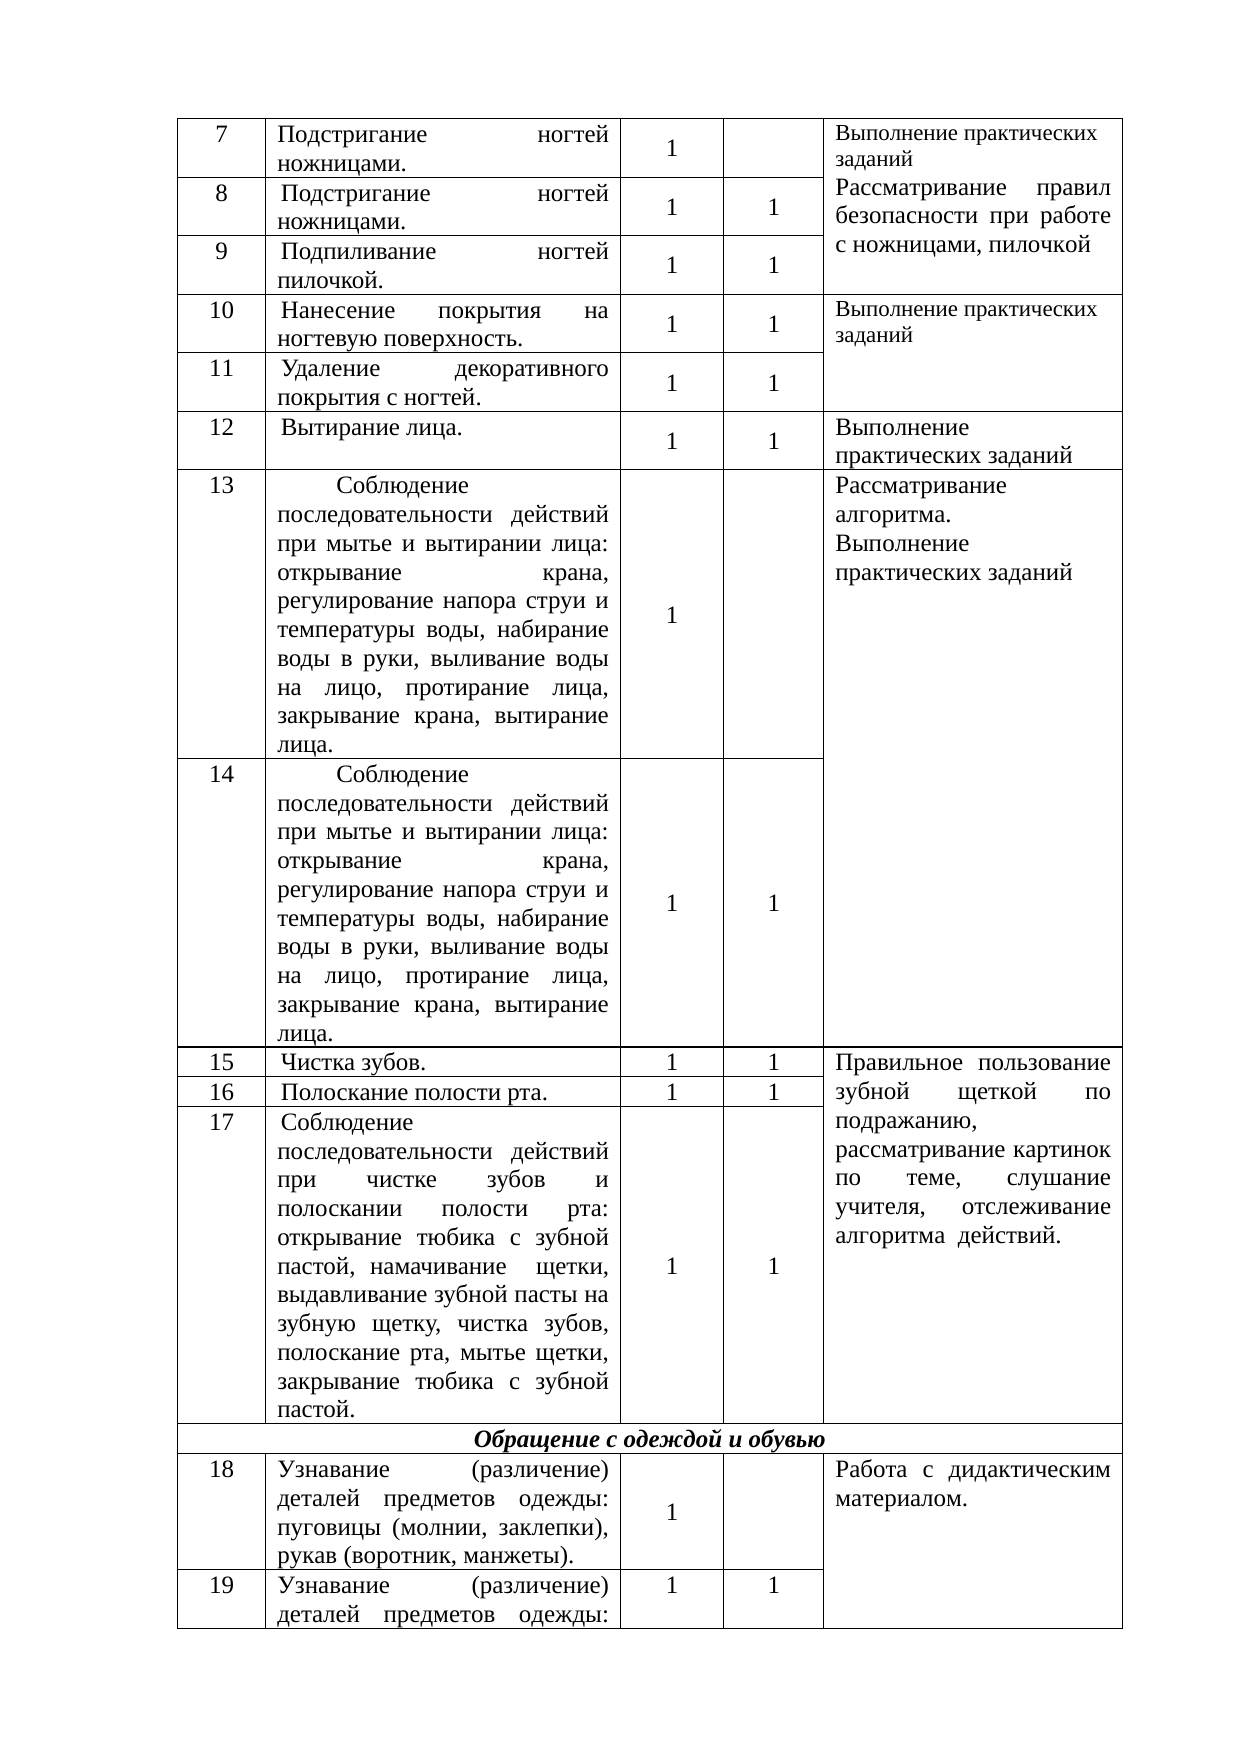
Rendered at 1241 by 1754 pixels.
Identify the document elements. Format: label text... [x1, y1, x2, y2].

table_cell Обращение с одеждой и обувью [178, 1424, 1122, 1453]
table_cell 1 [724, 178, 823, 235]
table_cell Удаление декоративного покрытия с ногтей. [266, 353, 620, 411]
table_cell [724, 470, 823, 758]
table_cell 19 [178, 1570, 265, 1628]
table_cell 1 [724, 1048, 823, 1076]
table_cell 18 [178, 1454, 265, 1569]
table_cell 15 [178, 1048, 265, 1076]
table_cell Подстригание ногтей ножницами. [266, 178, 620, 235]
table_cell [724, 119, 823, 177]
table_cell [266, 1570, 620, 1628]
table_cell 10 [178, 295, 265, 352]
table_cell 1 [621, 759, 723, 1046]
table_cell 7 [178, 119, 265, 177]
table_cell 12 [178, 412, 265, 469]
table_cell 1 [621, 1454, 723, 1569]
table_cell 1 [724, 1570, 823, 1628]
table_cell 1 [621, 1077, 723, 1106]
table_cell 1 [724, 295, 823, 352]
table_cell 1 [621, 1570, 723, 1628]
table_cell 1 [621, 178, 723, 235]
table_cell 1 [621, 1048, 723, 1076]
table_cell Чистка зубов. [266, 1048, 620, 1076]
table_cell 16 [178, 1077, 265, 1106]
table_cell 1 [621, 1107, 723, 1423]
table_cell 1 [724, 759, 823, 1046]
table_cell [724, 1454, 823, 1569]
table_cell 1 [621, 236, 723, 294]
table_cell 11 [178, 353, 265, 411]
table_cell 1 [621, 412, 723, 469]
table_cell Выполнение практических заданий Рассматривание правил безопасности при работе с ножницами, пилочкой [824, 119, 1122, 294]
table_cell 1 [724, 353, 823, 411]
table_cell Работа с дидактическим материалом. [824, 1454, 1122, 1628]
table_cell 8 [178, 178, 265, 235]
table_cell Нанесение покрытия на ногтевую поверхность. [266, 295, 620, 352]
table_cell Выполнение практических заданий [824, 412, 1122, 469]
table_cell Правильное пользование зубной щеткой по подражанию, рассматривание картинок по теме, слушание учителя, отслеживание алгоритма действий. [824, 1048, 1122, 1423]
table_cell Выполнение практических заданий [824, 295, 1122, 411]
table_cell 1 [724, 412, 823, 469]
table_cell Соблюдение последовательности действий при мытье и вытирании лица: открывание крана, регулирование напора струи и температуры воды, набирание воды в руки, выливание воды на лицо, протирание лица, закрывание крана, вытирание лица. [266, 470, 620, 758]
table_cell Рассматривание алгоритма. Выполнение практических заданий [824, 470, 1122, 1046]
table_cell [266, 1454, 620, 1569]
table_cell 13 [178, 470, 265, 758]
table_cell 1 [621, 295, 723, 352]
table_cell Соблюдение последовательности действий при чистке зубов и полоскании полости рта: открывание тюбика с зубной пастой, намачивание щетки, выдавливание зубной пасты на зубную щетку, чистка зубов, полоскание рта, мытье щетки, закрывание тюбика с зубной пастой. [266, 1107, 620, 1423]
table_cell 1 [724, 1077, 823, 1106]
table_cell 1 [621, 470, 723, 758]
table_cell Соблюдение последовательности действий при мытье и вытирании лица: открывание крана, регулирование напора струи и температуры воды, набирание воды в руки, выливание воды на лицо, протирание лица, закрывание крана, вытирание лица. [266, 759, 620, 1046]
table_cell Подпиливание ногтей пилочкой. [266, 236, 620, 294]
table_cell 17 [178, 1107, 265, 1423]
table_cell 9 [178, 236, 265, 294]
table_cell 1 [621, 119, 723, 177]
table_cell 1 [724, 236, 823, 294]
table_cell 14 [178, 759, 265, 1046]
table_cell Подстригание ногтей ножницами. [266, 119, 620, 177]
table_cell Полоскание полости рта. [266, 1077, 620, 1106]
table_cell Вытирание лица. [266, 412, 620, 469]
table_cell 1 [621, 353, 723, 411]
table_cell 1 [724, 1107, 823, 1423]
